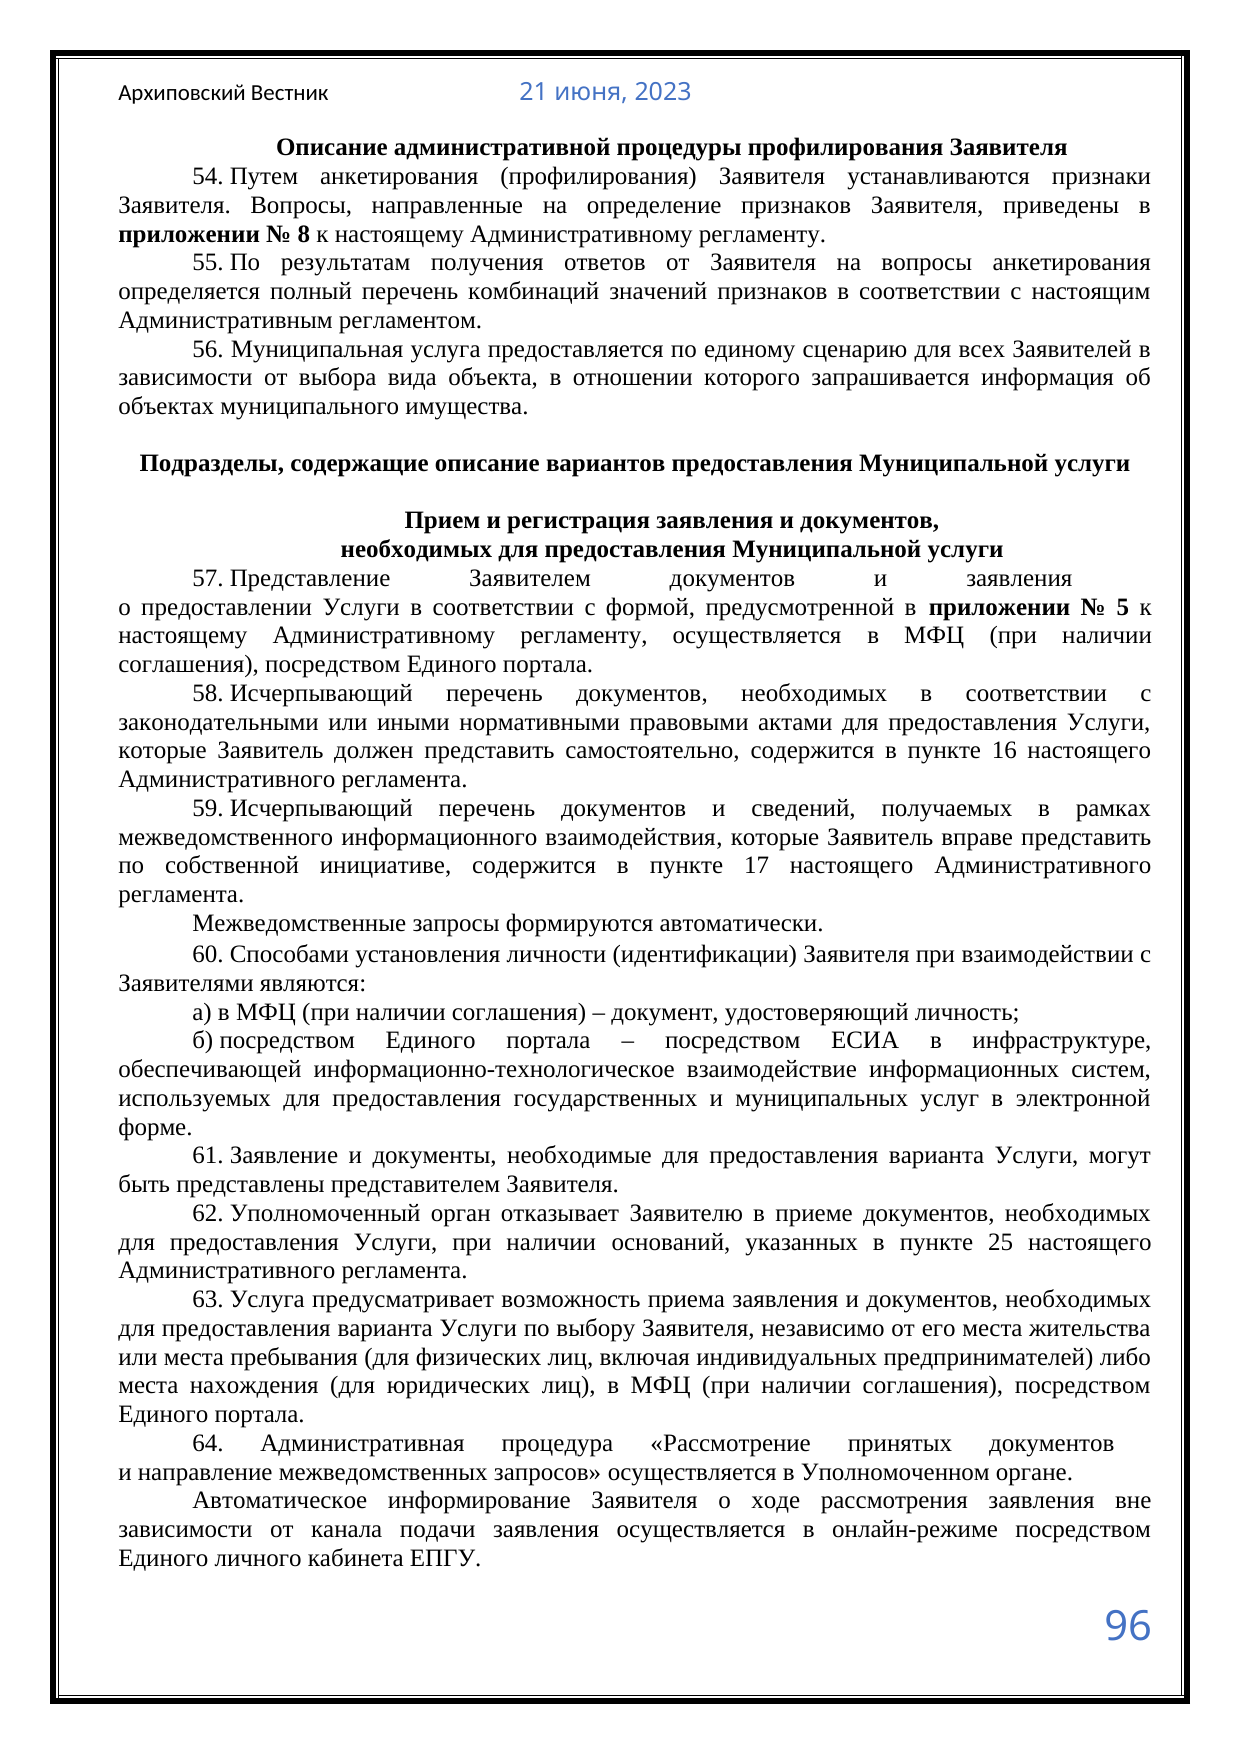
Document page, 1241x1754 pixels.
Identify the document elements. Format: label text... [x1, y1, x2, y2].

text Автоматическое информирование Заявителя о ходе рассмотрения заявления вне зависимости от канала подачи заявления осуществляется в онлайн-режиме посредством Единого личного кабинета ЕПГУ. [118, 1485, 1152, 1572]
text 60. Способами установления личности (идентификации) Заявителя при взаимодействии с Заявителями являются: [118, 939, 1152, 997]
text 57. Представление Заявителем документов и заявления о предоставлении Услуги в соответствии с формой, предусмотренной в приложении № 5 к настоящему Административному регламенту, осуществляется в МФЦ (при наличии соглашения), посредством Единого портала. [118, 563, 1152, 678]
text 64. Административная процедура «Рассмотрение принятых документов и направление межведомственных запросов» осуществляется в Уполномоченном органе. [118, 1428, 1152, 1485]
title 54. Путем анкетирования (профилирования) Заявителя устанавливаются признаки Заявителя. Вопросы, направленные на определение признаков Заявителя, приведены в приложении № 8 к настоящему Административному регламенту. [118, 161, 1152, 247]
text Межведомственные запросы формируются автоматически. [192, 908, 1152, 937]
title Описание административной процедуры профилирования Заявителя [118, 132, 1152, 161]
title Прием и регистрация заявления и документов, [118, 506, 1152, 534]
title необходимых для предоставления Муниципальной услуги [118, 534, 1152, 563]
text 63. Услуга предусматривает возможность приема заявления и документов, необходимых для предоставления варианта Услуги по выбору Заявителя, независимо от его места жительства или места пребывания (для физических лиц, включая индивидуальных предпринимателей) либо места нахождения (для юридических лиц), в МФЦ (при наличии соглашения), посредством Единого портала. [118, 1284, 1152, 1428]
text 62. Уполномоченный орган отказывает Заявителю в приеме документов, необходимых для предоставления Услуги, при наличии оснований, указанных в пункте 25 настоящего Административного регламента. [118, 1198, 1152, 1284]
text а) в МФЦ (при наличии соглашения) – документ, удостоверяющий личность; [118, 997, 1152, 1025]
title Подразделы, содержащие описание вариантов предоставления Муниципальной услуги [118, 448, 1152, 477]
text б) посредством Единого портала – посредством ЕСИА в инфраструктуре, обеспечивающей информационно-технологическое взаимодействие информационных систем, используемых для предоставления государственных и муниципальных услуг в электронной форме. [118, 1025, 1152, 1140]
text 58. Исчерпывающий перечень документов, необходимых в соответствии с законодательными или иными нормативными правовыми актами для предоставления Услуги, которые Заявитель должен представить самостоятельно, содержится в пункте 16 настоящего Административного регламента. [118, 678, 1152, 793]
text 61. Заявление и документы, необходимые для предоставления варианта Услуги, могут быть представлены представителем Заявителя. [118, 1140, 1152, 1198]
title 55. По результатам получения ответов от Заявителя на вопросы анкетирования определяется полный перечень комбинаций значений признаков в соответствии с настоящим Административным регламентом. [118, 247, 1152, 334]
title 56. Муниципальная услуга предоставляется по единому сценарию для всех Заявителей в зависимости от выбора вида объекта, в отношении которого запрашивается информация об объектах муниципального имущества. [118, 334, 1152, 420]
text 59. Исчерпывающий перечень документов и сведений, получаемых в рамках межведомственного информационного взаимодействия, которые Заявитель вправе представить по собственной инициативе, содержится в пункте 17 настоящего Административного регламента. [118, 793, 1152, 908]
